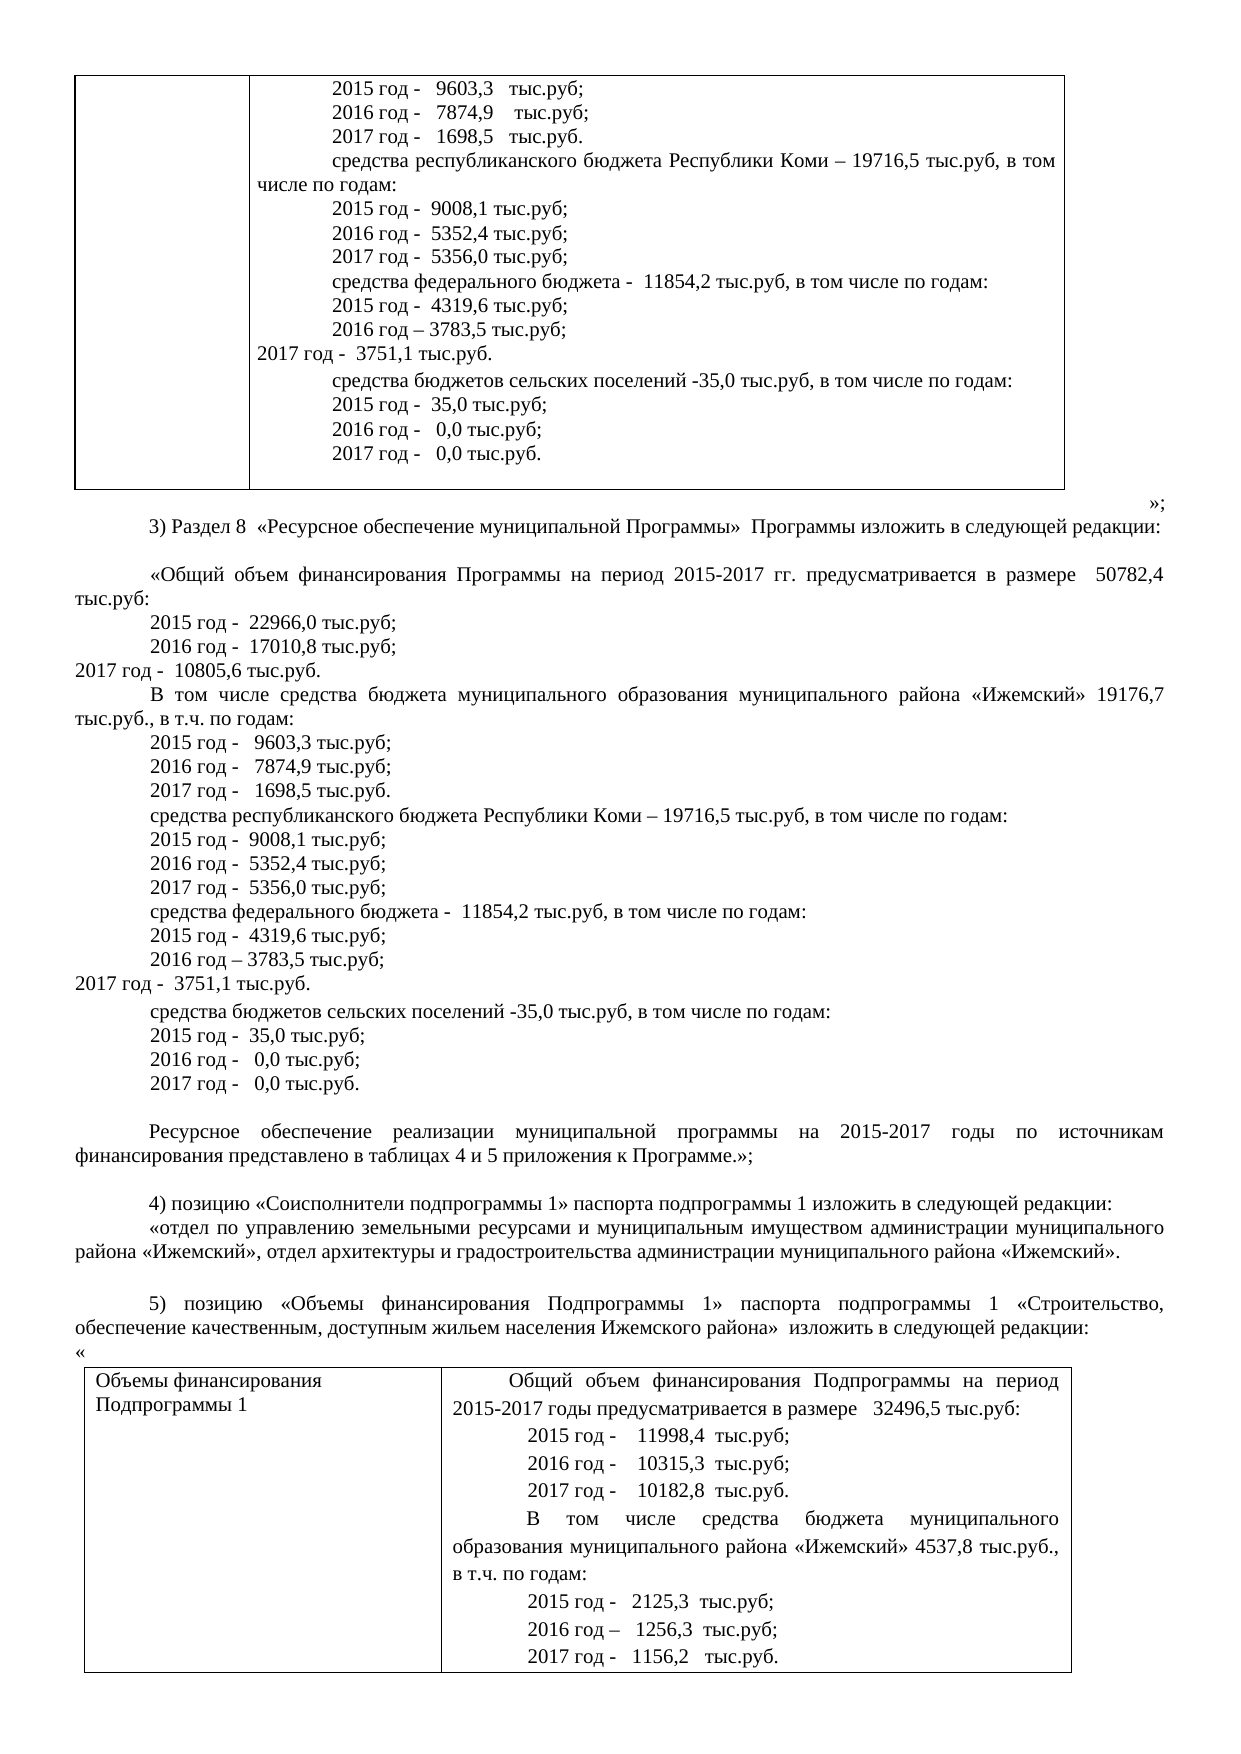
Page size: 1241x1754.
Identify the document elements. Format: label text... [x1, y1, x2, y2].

text средства республиканского бюджета Республики Коми – 19716,5 тыс.руб, в том числе по годам: [75, 802, 1165, 827]
text 2015 год - 9603,3 тыс.руб; [75, 730, 1165, 754]
text 2016 год - 0,0 тыс.руб; [75, 1047, 1165, 1071]
text 2016 год - 17010,8 тыс.руб; [75, 634, 1165, 658]
text 2017 год - 1698,5 тыс.руб. [75, 778, 1165, 802]
text 2017 год - 0,0 тыс.руб. [75, 1071, 1165, 1095]
text 2016 год - 5352,4 тыс.руб; [75, 851, 1165, 875]
text средства федерального бюджета - 11854,2 тыс.руб, в том числе по годам: [75, 899, 1165, 923]
text 2017 год - 5356,0 тыс.руб; [75, 875, 1165, 899]
text 2015 год - 4319,6 тыс.руб; [75, 923, 1165, 947]
text 2017 год - 3751,1 тыс.руб. [75, 971, 1165, 995]
text »; [75, 490, 1165, 514]
text 4) позицию «Соисполнители подпрограммы 1» паспорта подпрограммы 1 изложить в следующей редакции: [75, 1191, 1165, 1215]
text 2015 год - 35,0 тыс.руб; [75, 1023, 1165, 1047]
text 2017 год - 10805,6 тыс.руб. [75, 658, 1165, 682]
text Ресурсное обеспечение реализации муниципальной программы на 2015-2017 годы по источникам финансирования представлено в таблицах 4 и 5 приложения к Программе.»; [75, 1119, 1165, 1167]
text 2015 год - 9008,1 тыс.руб; [75, 827, 1165, 851]
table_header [250, 76, 1064, 489]
text 5) позицию «Объемы финансирования Подпрограммы 1» паспорта подпрограммы 1 «Строительство, обеспечение качественным, доступным жильем населения Ижемского района» изложить в следующей редакции: [75, 1291, 1165, 1339]
text « [75, 1339, 1165, 1363]
text «Общий объем финансирования Программы на период 2015-2017 гг. предусматривается в размере 50782,4 тыс.руб: [75, 562, 1165, 610]
text «отдел по управлению земельными ресурсами и муниципальным имуществом администрации муниципального района «Ижемский», отдел архитектуры и градостроительства администрации муниципального района «Ижемский». [75, 1215, 1165, 1263]
text средства бюджетов сельских поселений -35,0 тыс.руб, в том числе по годам: [75, 998, 1165, 1023]
text 2016 год - 7874,9 тыс.руб; [75, 754, 1165, 778]
text 2015 год - 22966,0 тыс.руб; [75, 610, 1165, 634]
text 3) Раздел 8 «Ресурсное обеспечение муниципальной Программы» Программы изложить в следующей редакции: [75, 514, 1165, 538]
text 2016 год – 3783,5 тыс.руб; [75, 947, 1165, 971]
text В том числе средства бюджета муниципального образования муниципального района «Ижемский» 19176,7 тыс.руб., в т.ч. по годам: [75, 682, 1165, 730]
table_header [85, 1368, 441, 1672]
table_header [76, 76, 249, 489]
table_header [442, 1368, 1071, 1672]
